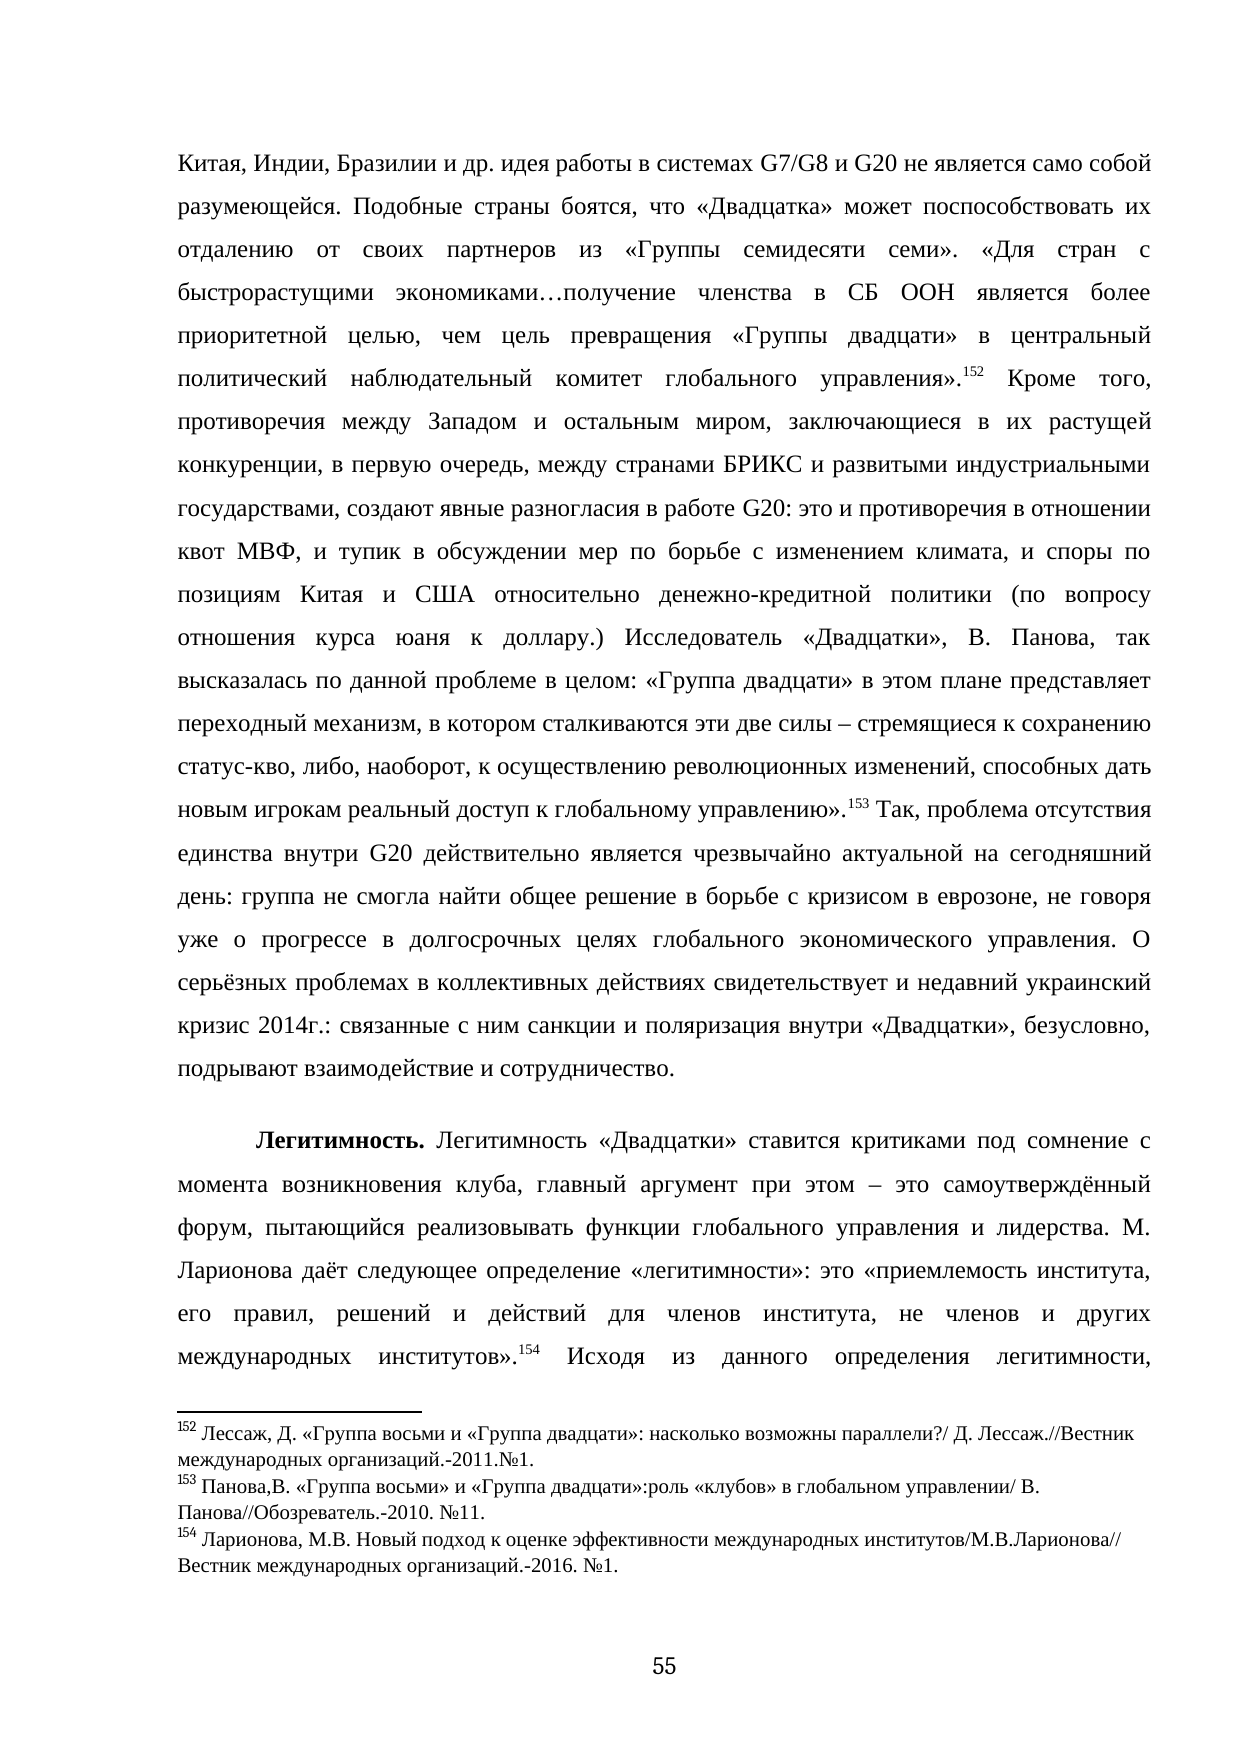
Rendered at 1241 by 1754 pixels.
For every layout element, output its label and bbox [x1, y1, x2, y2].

text [177, 148, 1152, 1211]
text [177, 1255, 1152, 1327]
